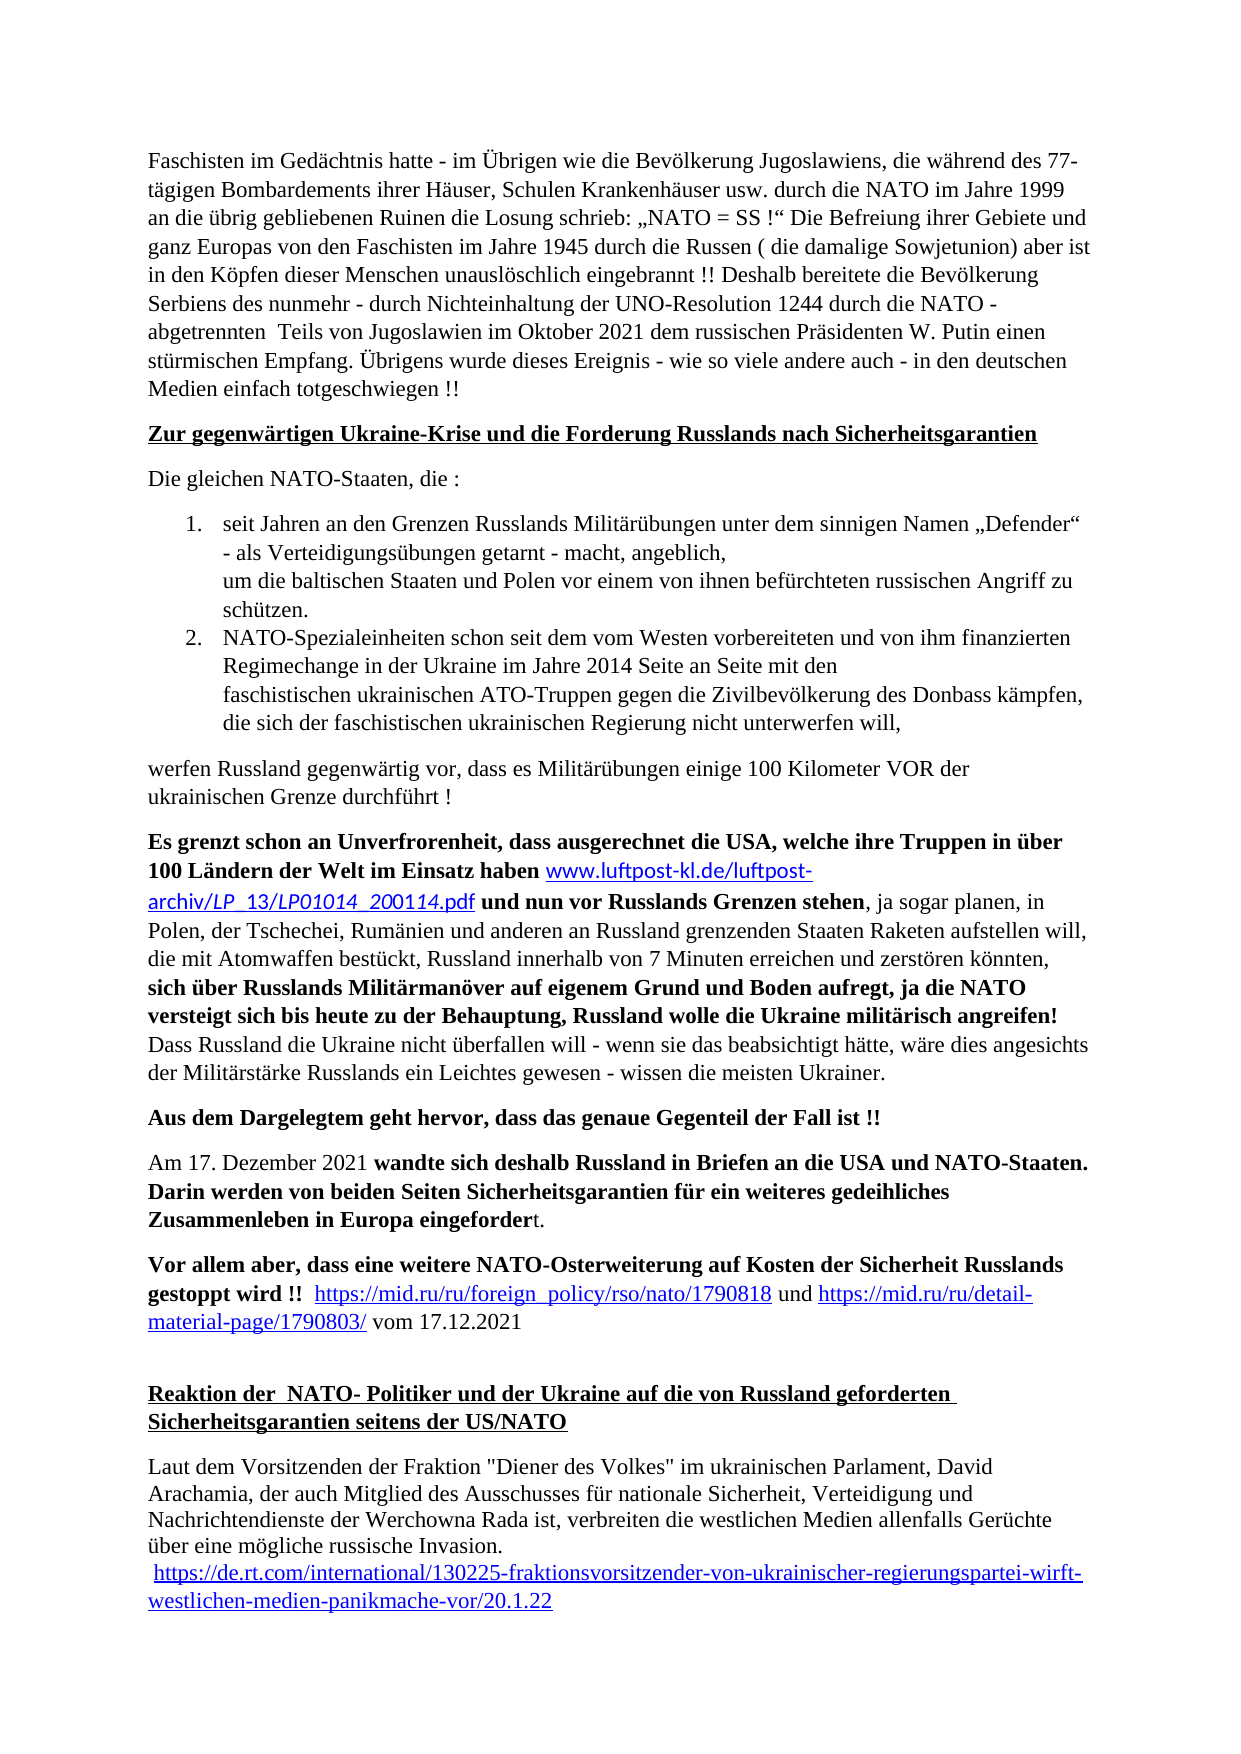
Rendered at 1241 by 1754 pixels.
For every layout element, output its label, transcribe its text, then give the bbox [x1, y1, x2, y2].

text https://de.rt.com/international/130225-fraktionsvorsitzender-von-ukrainischer-regierungspartei-wirft-westlichen-medien-panikmache-vor/20.1.22 [148, 1559, 1093, 1613]
text Vor allem aber, dass eine weitere NATO-Osterweiterung auf Kosten der Sicherheit Russlands gestoppt wird !! https://mid.ru/ru/foreign_policy/rso/nato/1790818 und https://mid.ru/ru/detail-material-page/1790803/ vom 17.12.2021 [148, 1251, 1093, 1334]
text Es grenzt schon an Unverfrorenheit, dass ausgerechnet die USA, welche ihre Truppen in über 100 Ländern der Welt im Einsatz haben www.luftpost-kl.de/luftpost-archiv/LP_13/LP01014_200114.pdf und nun vor Russlands Grenzen stehen, ja sogar planen, in Polen, der Tschechei, Rumänien und anderen an Russland grenzenden Staaten Raketen aufstellen will, die mit Atomwaffen bestückt, Russland innerhalb von 7 Minuten erreichen und zerstören könnten, sich über Russlands Militärmanöver auf eigenem Grund und Boden aufregt, ja die NATO versteigt sich bis heute zu der Behauptung, Russland wolle die Ukraine militärisch angreifen! Dass Russland die Ukraine nicht überfallen will - wenn sie das beabsichtigt hätte, wäre dies angesichts der Militärstärke Russlands ein Leichtes gewesen - wissen die meisten Ukrainer. [148, 828, 1093, 1086]
text werfen Russland gegenwärtig vor, dass es Militärübungen einige 100 Kilometer VOR der ukrainischen Grenze durchführt ! [148, 754, 1093, 809]
text Laut dem Vorsitzenden der Fraktion "Diener des Volkes" im ukrainischen Parlament, David Arachamia, der auch Mitglied des Ausschusses für nationale Sicherheit, Verteidigung und [148, 1453, 1093, 1506]
text Nachrichtendienste der Werchowna Rada ist, verbreiten die westlichen Medien allenfalls Gerüchte über eine mögliche russische Invasion. [148, 1506, 1093, 1559]
text Am 17. Dezember 2021 wandte sich deshalb Russland in Briefen an die USA und NATO-Staaten. Darin werden von beiden Seiten Sicherheitsgarantien für ein weiteres gedeihliches Zusammenleben in Europa eingefordert. [148, 1149, 1093, 1233]
text Die gleichen NATO-Staaten, die : [148, 465, 1093, 492]
text Zur gegenwärtigen Ukraine-Krise und die Forderung Russlands nach Sicherheitsgarantien [148, 420, 1093, 447]
list um die baltischen Staaten und Polen vor einem von ihnen befürchteten russischen Angriff zu schützen. [223, 567, 1093, 622]
text Reaktion der NATO- Politiker und der Ukraine auf die von Russland geforderten Sicherheitsgarantien seitens der US/NATO [148, 1380, 1093, 1434]
list faschistischen ukrainischen ATO-Truppen gegen die Zivilbevölkerung des Donbass kämpfen, die sich der faschistischen ukrainischen Regierung nicht unterwerfen will, [223, 681, 1093, 736]
list seit Jahren an den Grenzen Russlands Militärübungen unter dem sinnigen Namen „Defender“ - als Verteidigungsübungen getarnt - macht, angeblich, [185, 510, 1093, 565]
list NATO-Spezialeinheiten schon seit dem vom Westen vorbereiteten und von ihm finanzierten Regimechange in der Ukraine im Jahre 2014 Seite an Seite mit den [185, 624, 1093, 679]
text Aus dem Dargelegtem geht hervor, dass das genaue Gegenteil der Fall ist !! [148, 1104, 1093, 1131]
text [148, 148, 1093, 401]
